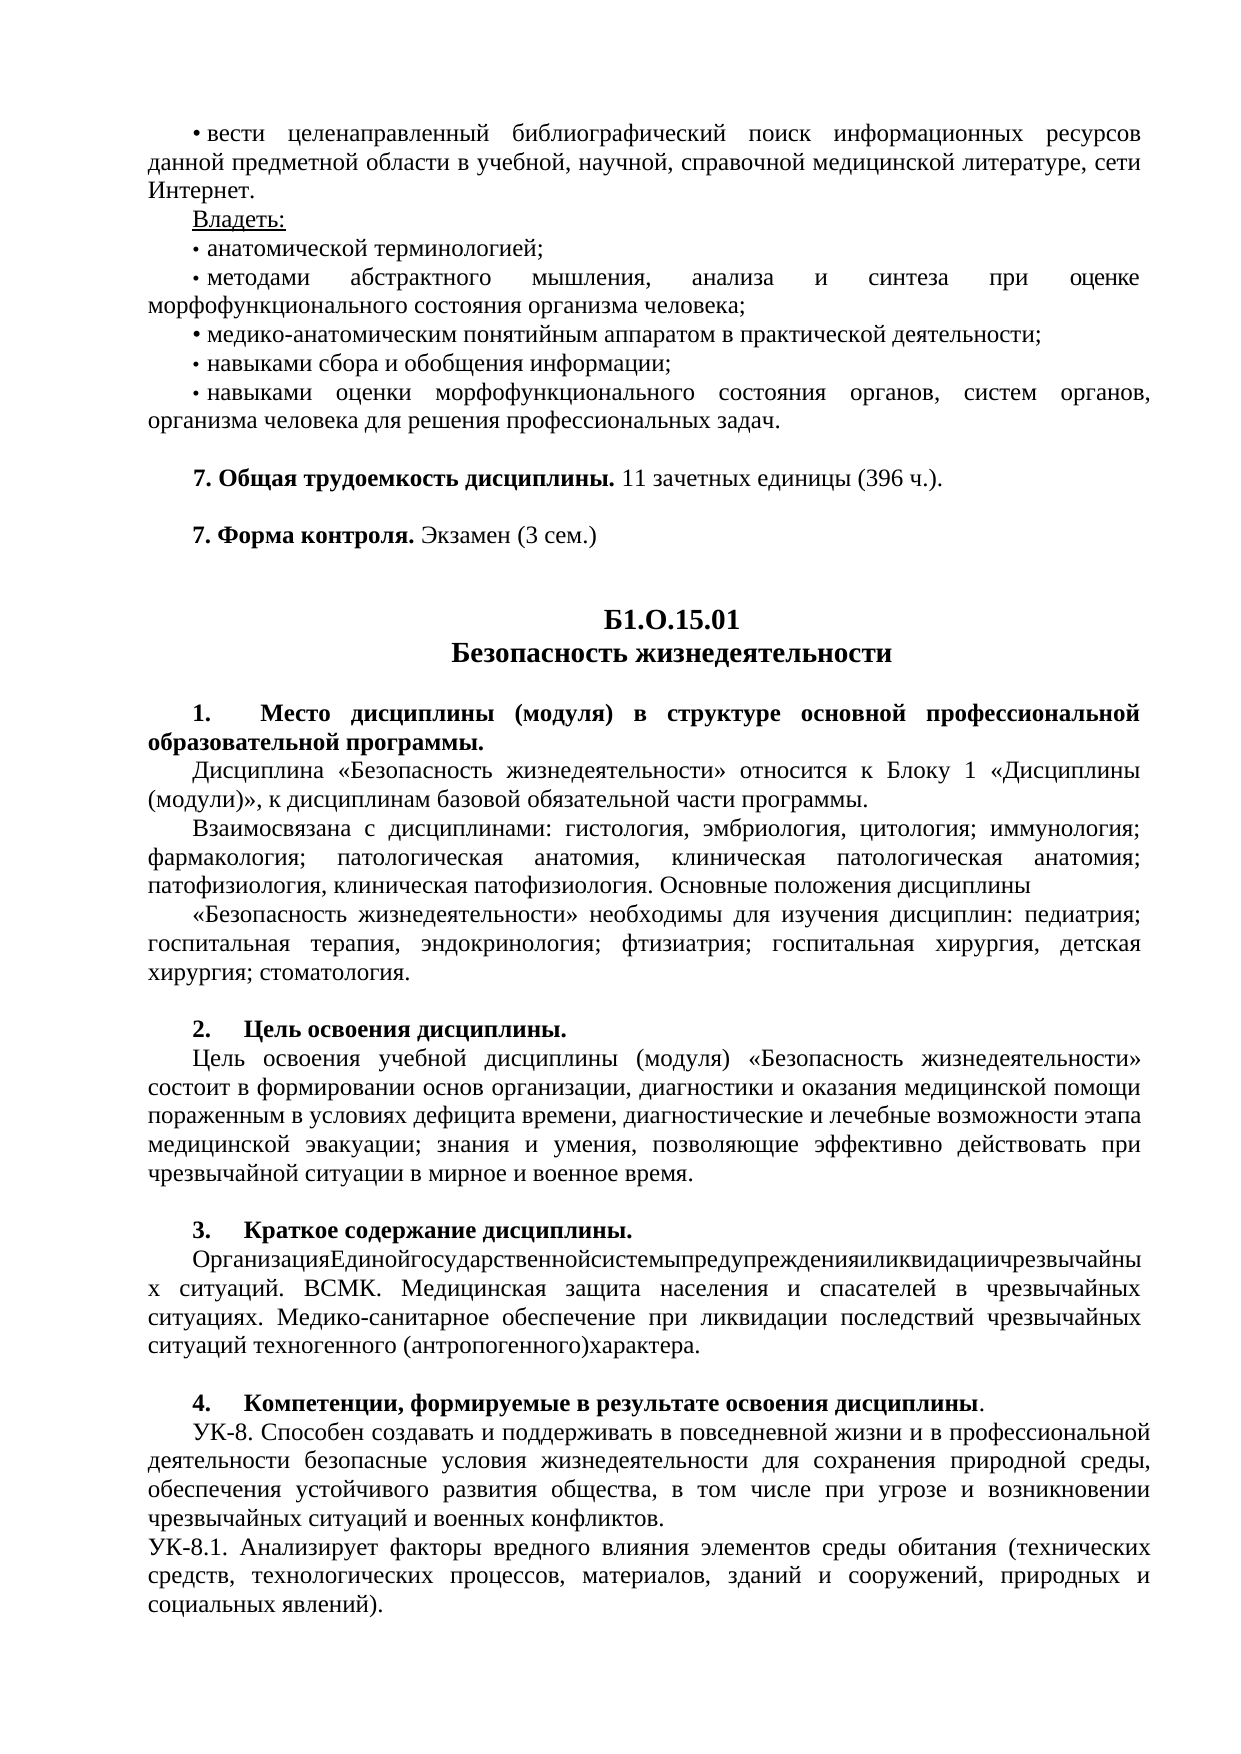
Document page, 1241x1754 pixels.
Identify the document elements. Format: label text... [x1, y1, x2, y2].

text Б1.О.15.01 [148, 602, 1152, 636]
list медико-анатомическим понятийным аппаратом в практической деятельности; [148, 319, 1152, 348]
list анатомической терминологией; [148, 233, 1152, 262]
text Дисциплина «Безопасность жизнедеятельности» относится к Блоку 1 «Дисциплины (модули)», к дисциплинам базовой обязательной части программы. [148, 755, 1141, 813]
text Владеть: [148, 204, 1152, 233]
text Цель освоения учебной дисциплины (модуля) «Безопасность жизнедеятельности» состоит в формировании основ организации, диагностики и оказания медицинской помощи пораженным в условиях дефицита времени, диагностические и лечебные возможности этапа медицинской эвакуации; знания и умения, позволяющие эффективно действовать при чрезвычайной ситуации в мирное и военное время. [148, 1043, 1142, 1187]
list вести целенаправленный библиографический поиск информационных ресурсов данной предметной области в учебной, научной, справочной медицинской литературе, сети Интернет. [148, 118, 1142, 204]
text ОрганизацияЕдинойгосударственнойсистемыпредупрежденияиликвидациичрезвычайных ситуаций. ВСМК. Медицинская защита населения и спасателей в чрезвычайных ситуациях. Медико-санитарное обеспечение при ликвидации последствий чрезвычайных ситуаций техногенного (антропогенного)характера. [148, 1244, 1142, 1359]
list методами абстрактного мышления, анализа и синтеза при оценке морфофункционального состояния организма человека; [148, 262, 1139, 319]
list Краткое содержание дисциплины. [148, 1215, 1152, 1244]
list навыками сбора и обобщения информации; [148, 348, 1152, 377]
list Общая трудоемкость дисциплины. 11 зачетных единицы (396 ч.). [193, 463, 1152, 492]
text УК-8.1. Анализирует факторы вредного влияния элементов среды обитания (технических средств, технологических процессов, материалов, зданий и сооружений, природных и социальных явлений). [148, 1532, 1152, 1618]
text «Безопасность жизнедеятельности» необходимы для изучения дисциплин: педиатрия; госпитальная терапия, эндокринология; фтизиатрия; госпитальная хирургия, детская хирургия; стоматология. [148, 899, 1142, 985]
list Цель освоения дисциплины. [148, 1014, 1152, 1043]
text Взаимосвязана с дисциплинами: гистология, эмбриология, цитология; иммунология; фармакология; патологическая анатомия, клиническая патологическая анатомия; патофизиология, клиническая патофизиология. Основные положения дисциплины [148, 813, 1141, 899]
list навыками оценки морфофункционального состояния органов, систем органов, организма человека для решения профессиональных задач. [148, 377, 1152, 434]
text УК-8. Способен создавать и поддерживать в повседневной жизни и в профессиональной деятельности безопасные условия жизнедеятельности для сохранения природной среды, обеспечения устойчивого развития общества, в том числе при угрозе и возникновении чрезвычайных ситуаций и военных конфликтов. [148, 1417, 1152, 1532]
list Компетенции, формируемые в результате освоения дисциплины. [148, 1388, 1152, 1417]
text Безопасность жизнедеятельности [148, 636, 1152, 669]
text 7. Форма контроля. Экзамен (3 сем.) [148, 521, 1152, 549]
list Место дисциплины (модуля) в структуре основной профессиональной образовательной программы. [148, 698, 1141, 755]
